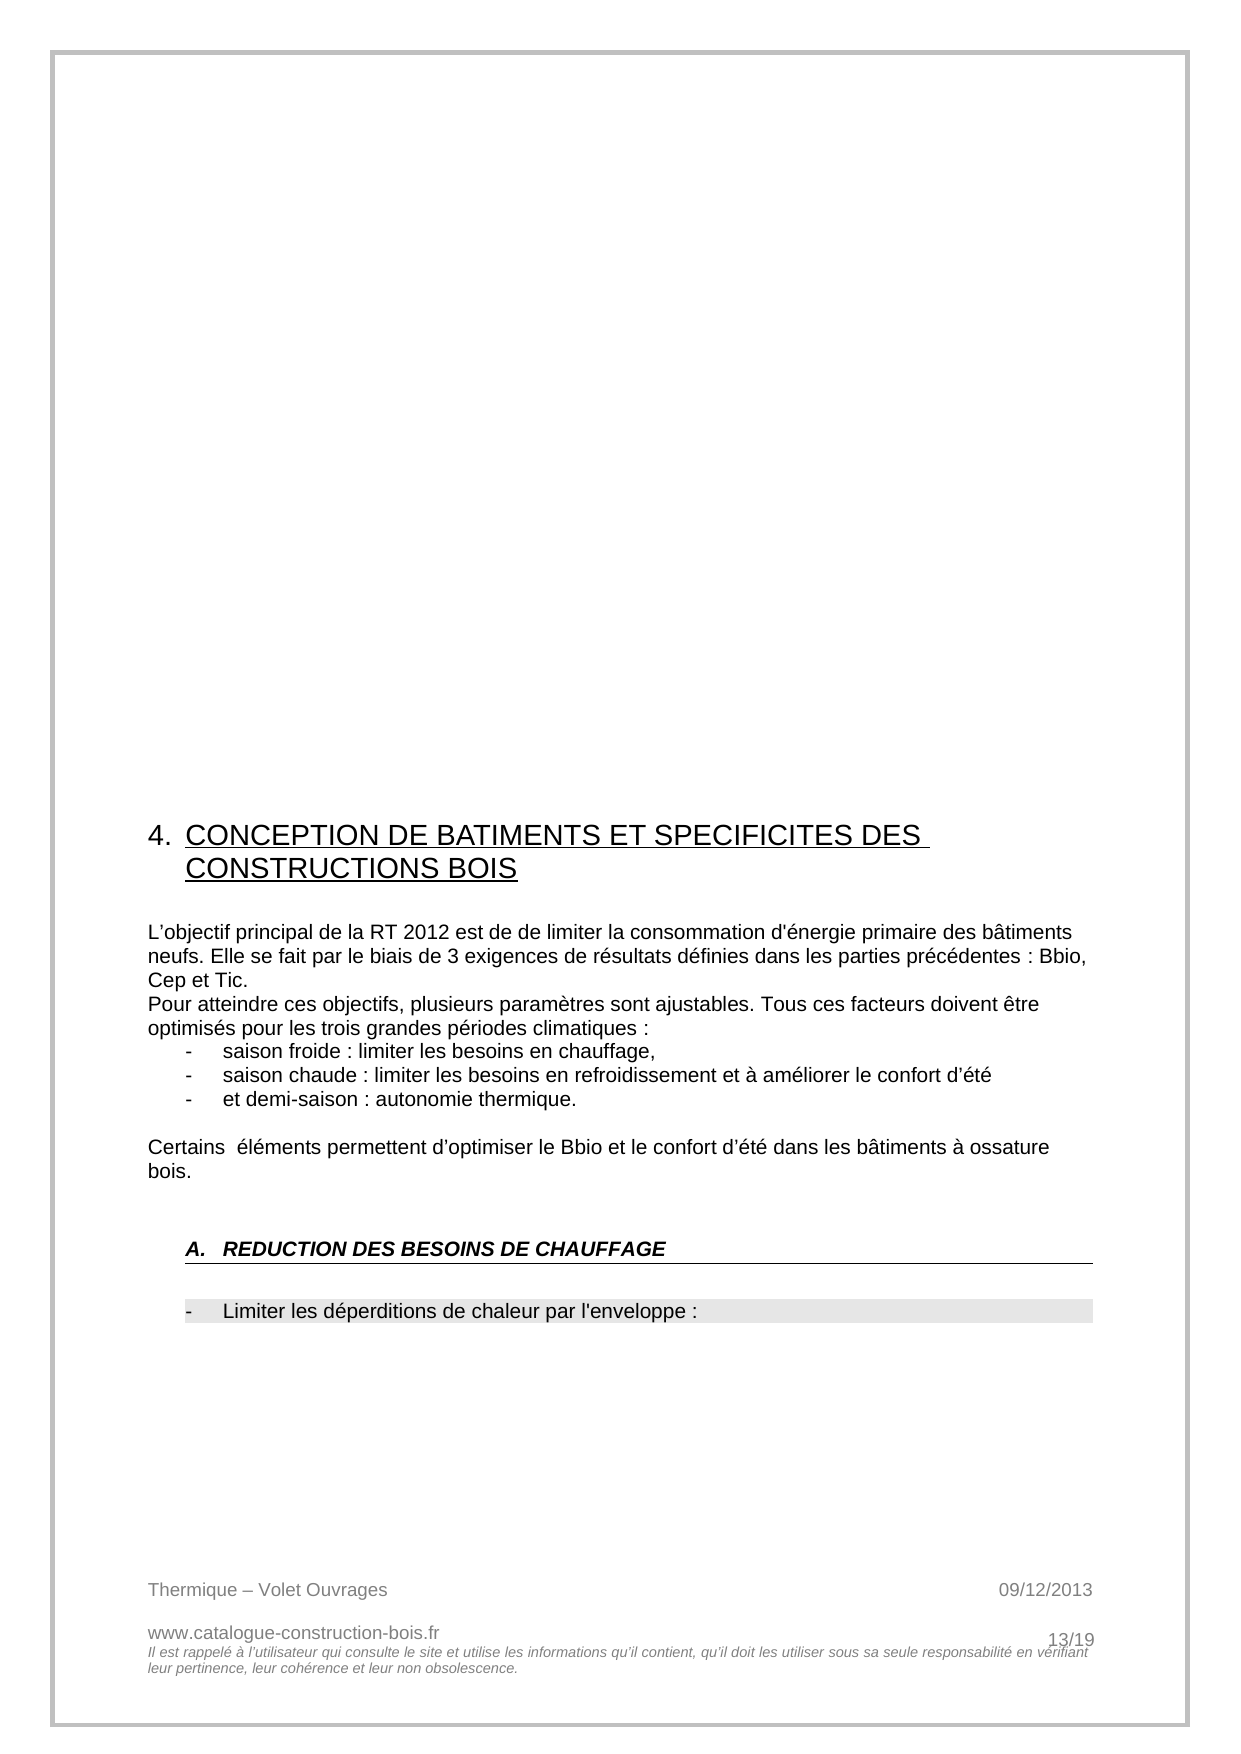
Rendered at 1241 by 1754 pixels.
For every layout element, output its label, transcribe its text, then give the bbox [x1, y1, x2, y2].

text L’objectif principal de la RT 2012 est de de limiter la consommation d'énergie primaire des bâtiments neufs. Elle se fait par le biais de 3 exigences de résultats définies dans les parties précédentes : Bbio, Cep et Tic. [148, 919, 1093, 991]
subtitle reduction des besoins de chauffage [185, 1237, 1093, 1263]
list et demi-saison : autonomie thermique. [185, 1087, 1093, 1111]
subtitle CONCEPTION DE BATIMENTS et specificites des constructions bois [148, 817, 1093, 884]
text Certains éléments permettent d’optimiser le Bbio et le confort d’été dans les bâtiments à ossature bois. [148, 1135, 1093, 1183]
list saison froide : limiter les besoins en chauffage, [185, 1039, 1093, 1063]
text Pour atteindre ces objectifs, plusieurs paramètres sont ajustables. Tous ces facteurs doivent être optimisés pour les trois grandes périodes climatiques : [148, 991, 1093, 1039]
list Limiter les déperditions de chaleur par l'enveloppe : [185, 1299, 1093, 1323]
list saison chaude : limiter les besoins en refroidissement et à améliorer le confort d’été [185, 1063, 1093, 1087]
